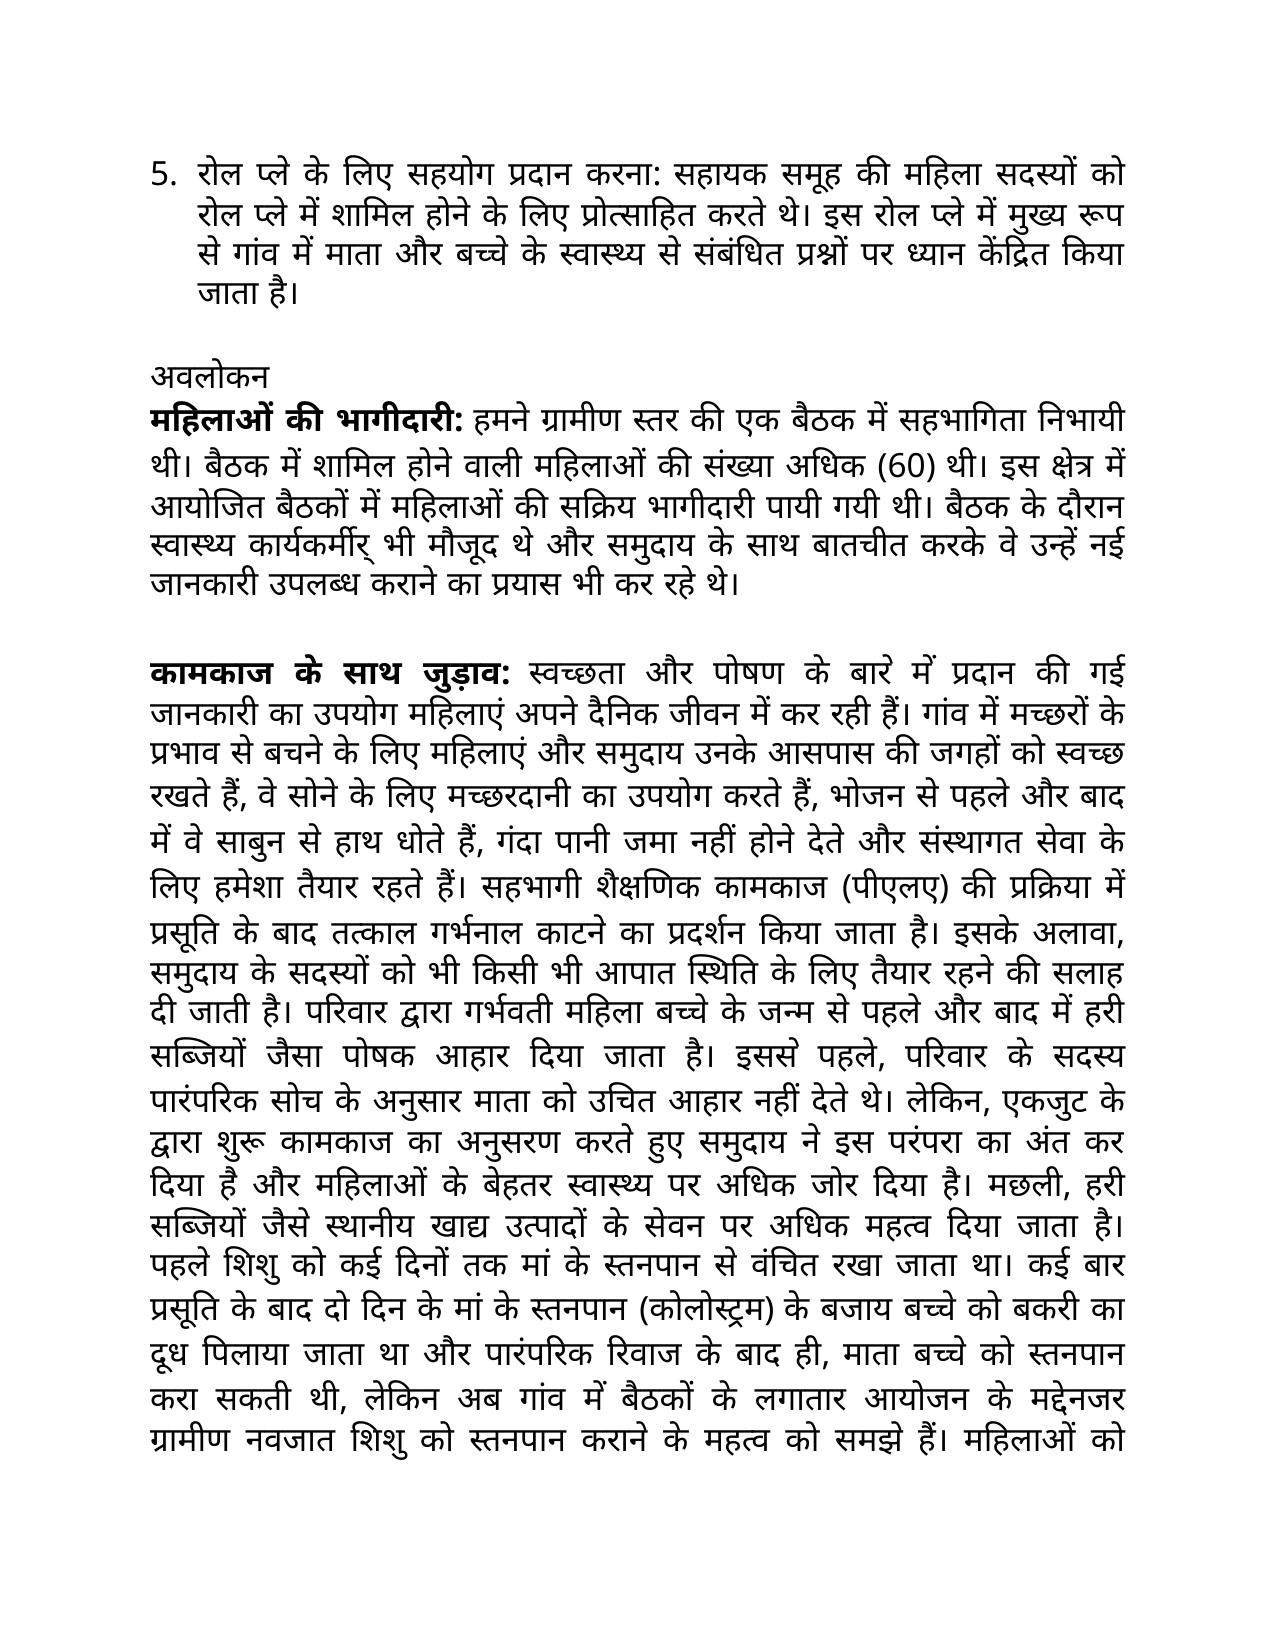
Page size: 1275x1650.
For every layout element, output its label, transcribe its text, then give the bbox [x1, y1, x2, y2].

text महिलाओं की भागीदारी: हमने ग्रामीण स्तर की एक बैठक में सहभागिता निभायी थी। बैठक में शामिल होने वाली महिलाओं की संख्या अधिक (60) थी। इस क्षेत्र में आयोजित बैठकों में महिलाओं की सक्रिय भागीदारी पायी गयी थी। बैठक के दौरान स्वास्थ्य कार्यकर्मीर् भी मौजूद थे और समुदाय के साथ बातचीत करके वे उन्हें नई जानकारी उपलब्ध कराने का प्रयास भी कर रहे थे। [150, 396, 1125, 604]
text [150, 649, 1125, 1459]
text अवलोकन [150, 357, 1125, 396]
text 5. रोल प्ले के लिए सहयोग प्रदान करना: सहायक समूह की महिला सदस्यों को रोल प्ले में शामिल होने के लिए प्रोत्साहित करते थे। इस रोल प्ले में मुख्य रूप से गांव में माता और बच्चे के स्वास्थ्य से संबंधित प्रश्नों पर ध्यान केंद्रित किया जाता है। [150, 150, 1125, 312]
